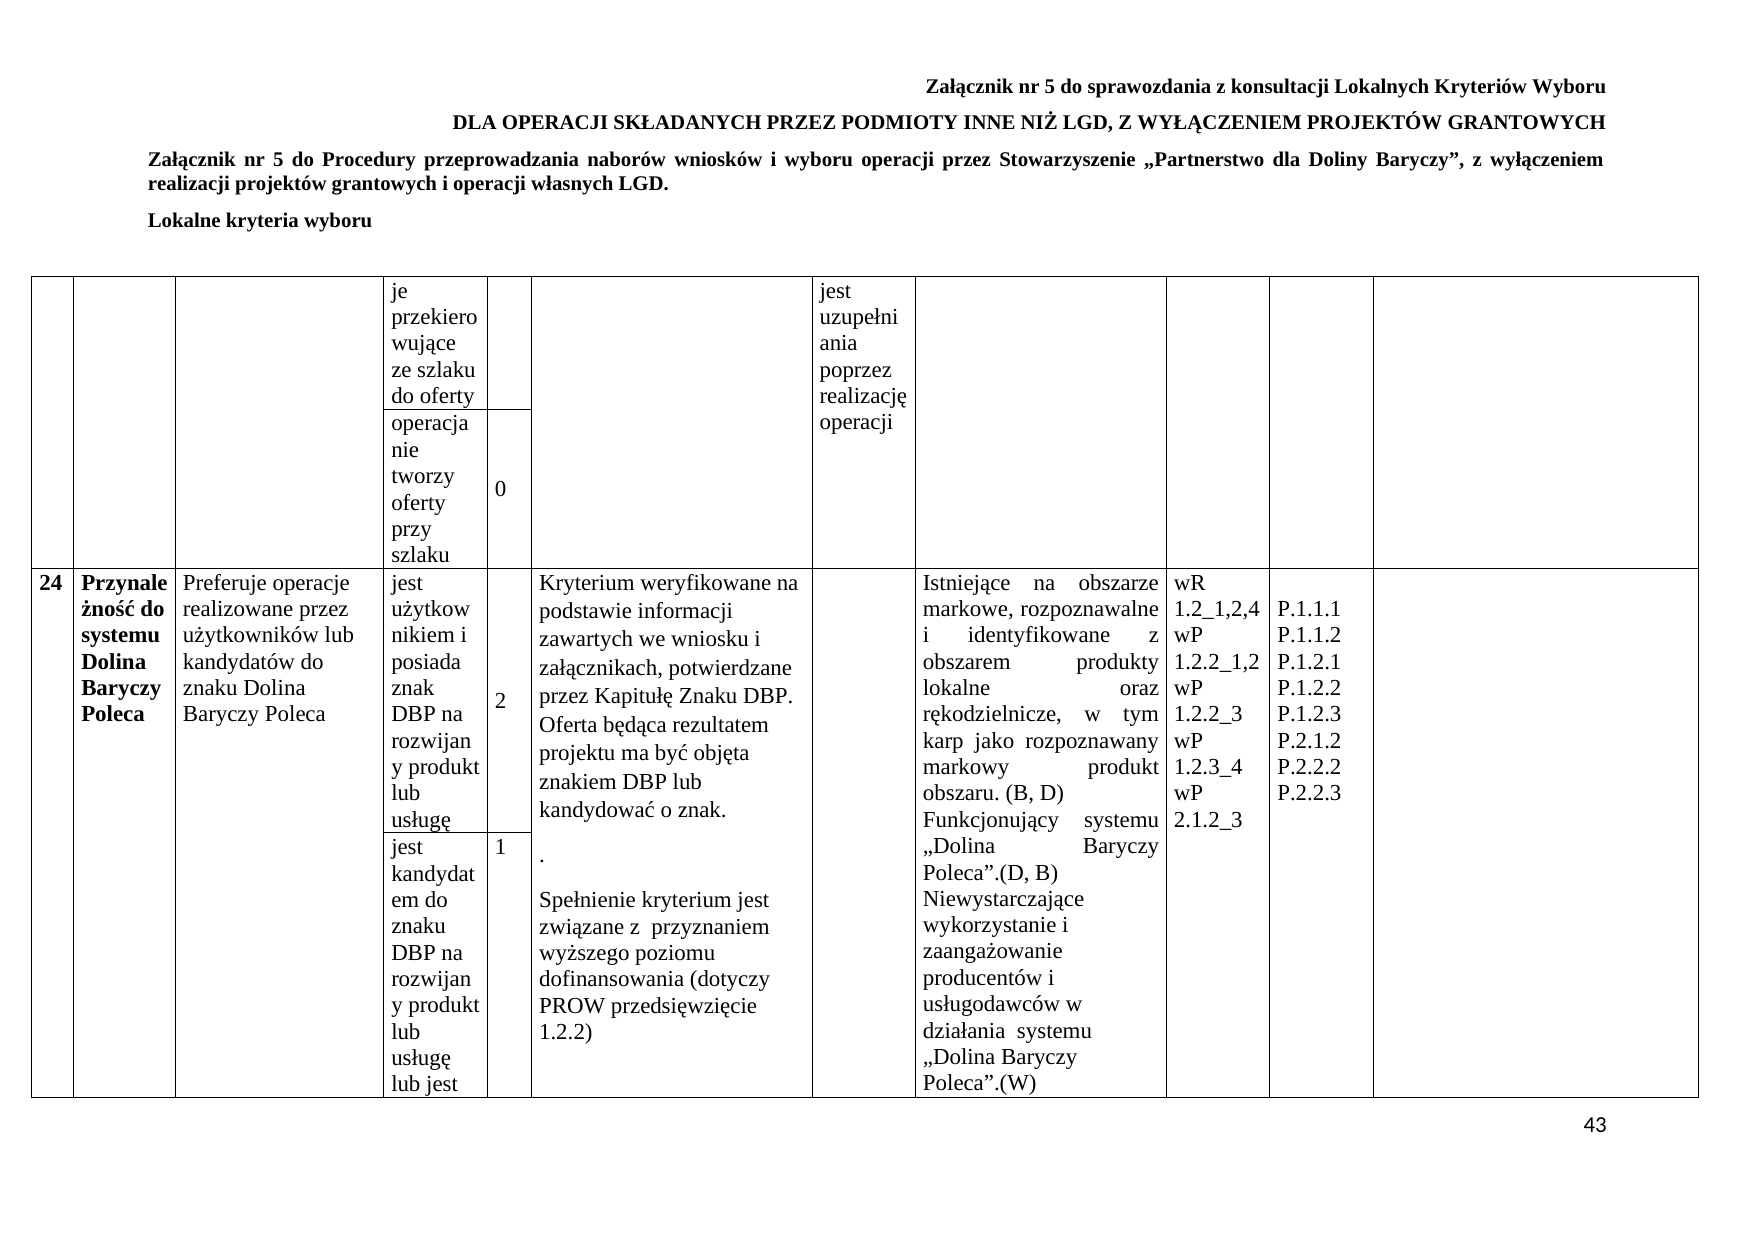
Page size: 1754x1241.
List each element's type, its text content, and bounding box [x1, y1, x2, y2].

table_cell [384, 277, 487, 408]
table_cell P.1.1.1 P.1.1.2 P.1.2.1 P.1.2.2 P.1.2.3 P.2.1.2 P.2.2.2 P.2.2.3 [1270, 569, 1373, 1097]
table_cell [384, 833, 487, 1097]
table_cell Istniejące na obszarze markowe, rozpoznawalne i identyfikowane z obszarem produkty lokalne oraz rękodzielnicze, w tym karp jako rozpoznawany markowy produkt obszaru. (B, D) Funkcjonujący systemu „Dolina Baryczy Poleca”.(D, B) Niewystarczające wykorzystanie i zaangażowanie producentów i usługodawców w działania systemu „Dolina Baryczy Poleca”.(W) [916, 569, 1166, 1097]
table_cell 24 [32, 569, 73, 1097]
table_cell [1374, 277, 1698, 568]
table_cell Przynależność do systemu Dolina Baryczy Poleca [74, 569, 175, 1097]
table_cell Kryterium weryfikowane na podstawie informacji zawartych we wniosku i załącznikach, potwierdzane przez Kapitułę Znaku DBP. Oferta będąca rezultatem projektu ma być objęta znakiem DBP lub kandydować o znak. . Spełnienie kryterium jest związane z przyznaniem wyższego poziomu dofinansowania (dotyczy PROW przedsięwzięcie 1.2.2) [532, 569, 812, 1097]
table_cell operacja nie tworzy oferty przy szlaku [384, 410, 487, 568]
table_cell Preferuje operacje realizowane przez użytkowników lub kandydatów do znaku Dolina Baryczy Poleca [176, 569, 383, 1097]
table_cell 1 [488, 833, 531, 1097]
table_cell jest użytkownikiem i posiada znak DBP na rozwijany produkt lub usługę [384, 569, 487, 832]
table_cell [1374, 569, 1698, 1097]
table_cell 1 [488, 277, 531, 408]
table_cell 0 [488, 410, 531, 568]
table_cell [813, 569, 915, 1097]
table_cell 2 [488, 569, 531, 832]
table_cell wR 1.2_1,2,4 wP 1.2.2_1,2 wP 1.2.2_3 wP 1.2.3_4 wP 2.1.2_3 [1167, 569, 1269, 1097]
